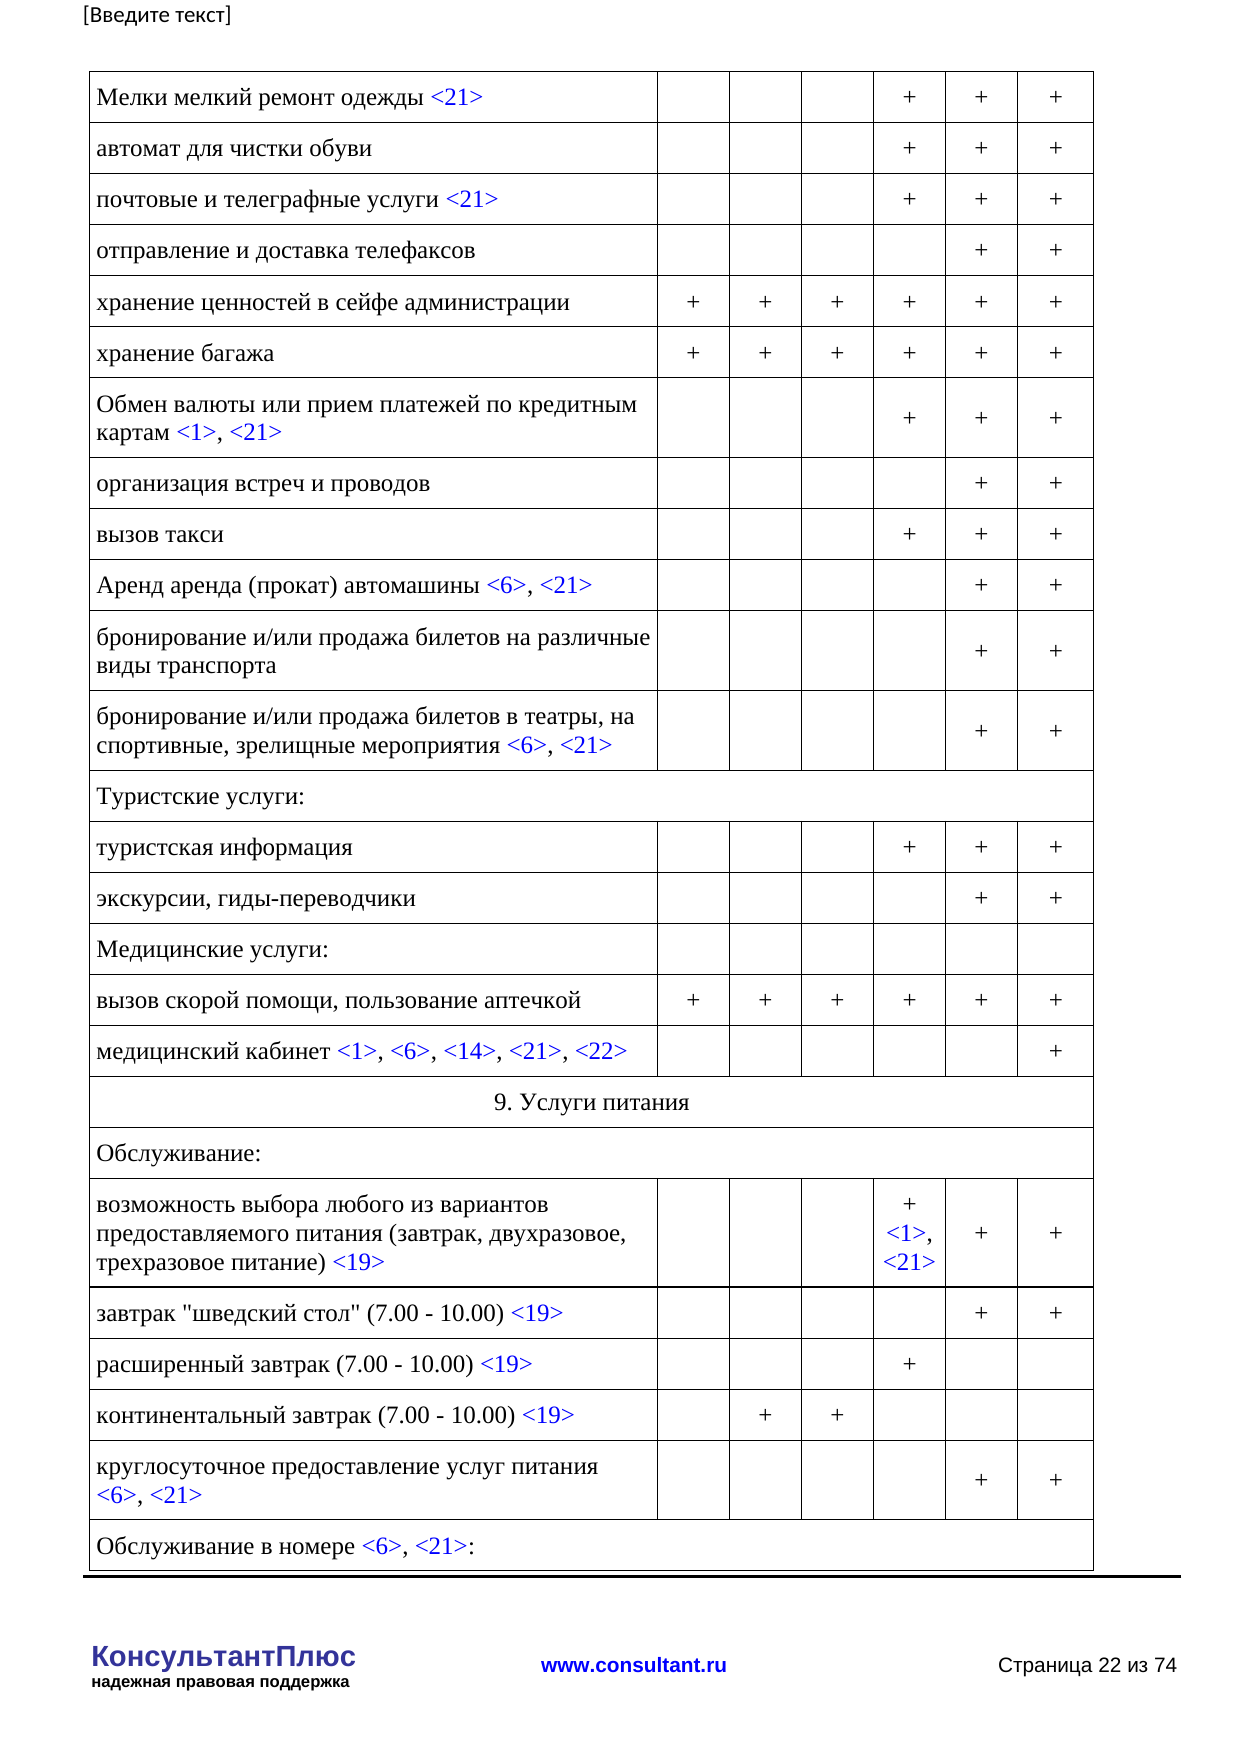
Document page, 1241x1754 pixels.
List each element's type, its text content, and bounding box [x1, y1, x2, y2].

table_cell + [946, 509, 1017, 559]
table_cell [730, 225, 801, 275]
table_cell + [1018, 975, 1093, 1025]
table_cell расширенный завтрак (7.00 - 10.00) <19> [90, 1339, 657, 1388]
table_cell [946, 924, 1017, 974]
table_cell + [802, 276, 873, 326]
table_cell [730, 174, 801, 224]
table_cell [874, 611, 945, 690]
table_cell + [946, 1179, 1017, 1286]
table_cell [946, 1339, 1017, 1388]
table_cell [730, 611, 801, 690]
table_cell [658, 1026, 729, 1076]
table_cell [874, 924, 945, 974]
table_cell экскурсии, гиды-переводчики [90, 873, 657, 923]
table_cell Медицинские услуги: [90, 924, 657, 974]
table_cell [802, 691, 873, 769]
table_cell + [946, 975, 1017, 1025]
table_cell + [946, 276, 1017, 326]
table_cell хранение ценностей в сейфе администрации [90, 276, 657, 326]
table_cell бронирование и/или продажа билетов на различные виды транспорта [90, 611, 657, 690]
table_cell [874, 873, 945, 923]
table_cell + [730, 975, 801, 1025]
table_cell + [946, 560, 1017, 610]
table_cell + [1018, 691, 1093, 769]
table_cell + [874, 822, 945, 872]
table_cell [730, 458, 801, 508]
table_cell [802, 174, 873, 224]
table_cell + [874, 378, 945, 457]
table_cell [658, 225, 729, 275]
table_cell отправление и доставка телефаксов [90, 225, 657, 275]
table_cell почтовые и телеграфные услуги <21> [90, 174, 657, 224]
table_cell [1018, 924, 1093, 974]
table_cell + [946, 822, 1017, 872]
table_cell [802, 822, 873, 872]
table_cell [802, 924, 873, 974]
table_cell [658, 560, 729, 610]
table_cell [658, 509, 729, 559]
table_cell + [946, 225, 1017, 275]
table_cell + [946, 1288, 1017, 1337]
table_cell [946, 1390, 1017, 1439]
table_cell [802, 873, 873, 923]
table_cell [730, 924, 801, 974]
table_cell + [874, 276, 945, 326]
table_cell [730, 72, 801, 122]
table_cell + [1018, 378, 1093, 457]
table_cell Обслуживание в номере <6>, <21>: [90, 1520, 1093, 1570]
table_cell + [874, 975, 945, 1025]
table_cell [874, 225, 945, 275]
table_cell [658, 174, 729, 224]
table_cell + [1018, 822, 1093, 872]
table_cell + [946, 873, 1017, 923]
table_cell + [1018, 458, 1093, 508]
table_cell организация встреч и проводов [90, 458, 657, 508]
table_cell [802, 378, 873, 457]
table_cell + [874, 123, 945, 173]
table_cell + [874, 1339, 945, 1388]
table_cell туристская информация [90, 822, 657, 872]
table_cell + [1018, 1179, 1093, 1286]
table_cell вызов такси [90, 509, 657, 559]
table_cell [658, 1390, 729, 1439]
table_cell [802, 123, 873, 173]
table_cell + [946, 611, 1017, 690]
table_cell + [1018, 1441, 1093, 1519]
table_cell + [1018, 611, 1093, 690]
table_cell Мелки мелкий ремонт одежды <21> [90, 72, 657, 122]
table_cell 9. Услуги питания [90, 1077, 1093, 1127]
table_cell [730, 873, 801, 923]
table_cell + [1018, 327, 1093, 377]
table_cell [730, 1179, 801, 1286]
table_cell + [1018, 1026, 1093, 1076]
table_cell [730, 822, 801, 872]
table_cell [658, 458, 729, 508]
table_cell [874, 560, 945, 610]
table_cell [730, 378, 801, 457]
table_cell + [874, 327, 945, 377]
table_cell [1018, 1339, 1093, 1388]
table_cell [1018, 1390, 1093, 1439]
table_cell [730, 1026, 801, 1076]
table_cell Обслуживание: [90, 1128, 1093, 1178]
table_cell + [730, 327, 801, 377]
table_cell + [658, 975, 729, 1025]
table_cell + [946, 458, 1017, 508]
table_cell [658, 611, 729, 690]
table_cell + [874, 174, 945, 224]
table_cell + [802, 327, 873, 377]
table_cell [874, 691, 945, 769]
table_cell завтрак "шведский стол" (7.00 - 10.00) <19> [90, 1288, 657, 1337]
table_cell [658, 1288, 729, 1337]
table_cell [802, 560, 873, 610]
table_cell Туристские услуги: [90, 771, 1093, 821]
table_cell [658, 822, 729, 872]
table_cell + [802, 1390, 873, 1439]
table_cell [658, 924, 729, 974]
table_cell [658, 378, 729, 457]
table_cell + [874, 509, 945, 559]
table_cell [802, 509, 873, 559]
table_cell + [946, 1441, 1017, 1519]
table_cell + [1018, 509, 1093, 559]
table_cell [730, 1288, 801, 1337]
table_cell + [730, 276, 801, 326]
table_cell [730, 691, 801, 769]
table_cell + [946, 72, 1017, 122]
table_cell [874, 1026, 945, 1076]
table_cell [802, 611, 873, 690]
table_cell + [802, 975, 873, 1025]
table_cell Обмен валюты или прием платежей по кредитным картам <1>, <21> [90, 378, 657, 457]
table_cell + [946, 123, 1017, 173]
table_cell автомат для чистки обуви [90, 123, 657, 173]
table_cell + [1018, 276, 1093, 326]
table_cell медицинский кабинет <1>, <6>, <14>, <21>, <22> [90, 1026, 657, 1076]
table_cell + [658, 327, 729, 377]
table_cell [658, 123, 729, 173]
table_cell [730, 1441, 801, 1519]
table_cell [730, 560, 801, 610]
table_cell [874, 1288, 945, 1337]
table_cell [658, 1339, 729, 1388]
table_cell круглосуточное предоставление услуг питания <6>, <21> [90, 1441, 657, 1519]
table_cell континентальный завтрак (7.00 - 10.00) <19> [90, 1390, 657, 1439]
table_cell [802, 458, 873, 508]
table_cell + [658, 276, 729, 326]
table_cell [802, 72, 873, 122]
table_cell + [874, 72, 945, 122]
table_cell [730, 123, 801, 173]
table_cell Аренд аренда (прокат) автомашины <6>, <21> [90, 560, 657, 610]
table_cell [874, 458, 945, 508]
table_cell [658, 1441, 729, 1519]
table_cell [658, 873, 729, 923]
table_cell [802, 1179, 873, 1286]
table_cell [874, 1441, 945, 1519]
table_cell + [946, 691, 1017, 769]
table_cell [730, 509, 801, 559]
table_cell [802, 1441, 873, 1519]
table_cell [802, 1339, 873, 1388]
table_cell [658, 1179, 729, 1286]
table_cell [874, 1390, 945, 1439]
table_cell [802, 225, 873, 275]
table_cell бронирование и/или продажа билетов в театры, на спортивные, зрелищные мероприятия <6>, <21> [90, 691, 657, 769]
table_cell + [1018, 560, 1093, 610]
table_cell + [1018, 174, 1093, 224]
table_cell + [1018, 225, 1093, 275]
table_cell возможность выбора любого из вариантов предоставляемого питания (завтрак, двухразовое, трехразовое питание) <19> [90, 1179, 657, 1286]
table_cell [946, 1026, 1017, 1076]
table_cell + [946, 378, 1017, 457]
table_cell [730, 1339, 801, 1388]
table_cell + [1018, 1288, 1093, 1337]
table_cell [658, 72, 729, 122]
table_cell + [1018, 873, 1093, 923]
table_cell [658, 691, 729, 769]
table_cell + [1018, 123, 1093, 173]
table_cell + [946, 327, 1017, 377]
table_cell + <1>, <21> [874, 1179, 945, 1286]
table_cell вызов скорой помощи, пользование аптечкой [90, 975, 657, 1025]
table_cell + [946, 174, 1017, 224]
table_cell хранение багажа [90, 327, 657, 377]
table_cell + [1018, 72, 1093, 122]
table_cell [802, 1026, 873, 1076]
table_cell [802, 1288, 873, 1337]
table_cell + [730, 1390, 801, 1439]
